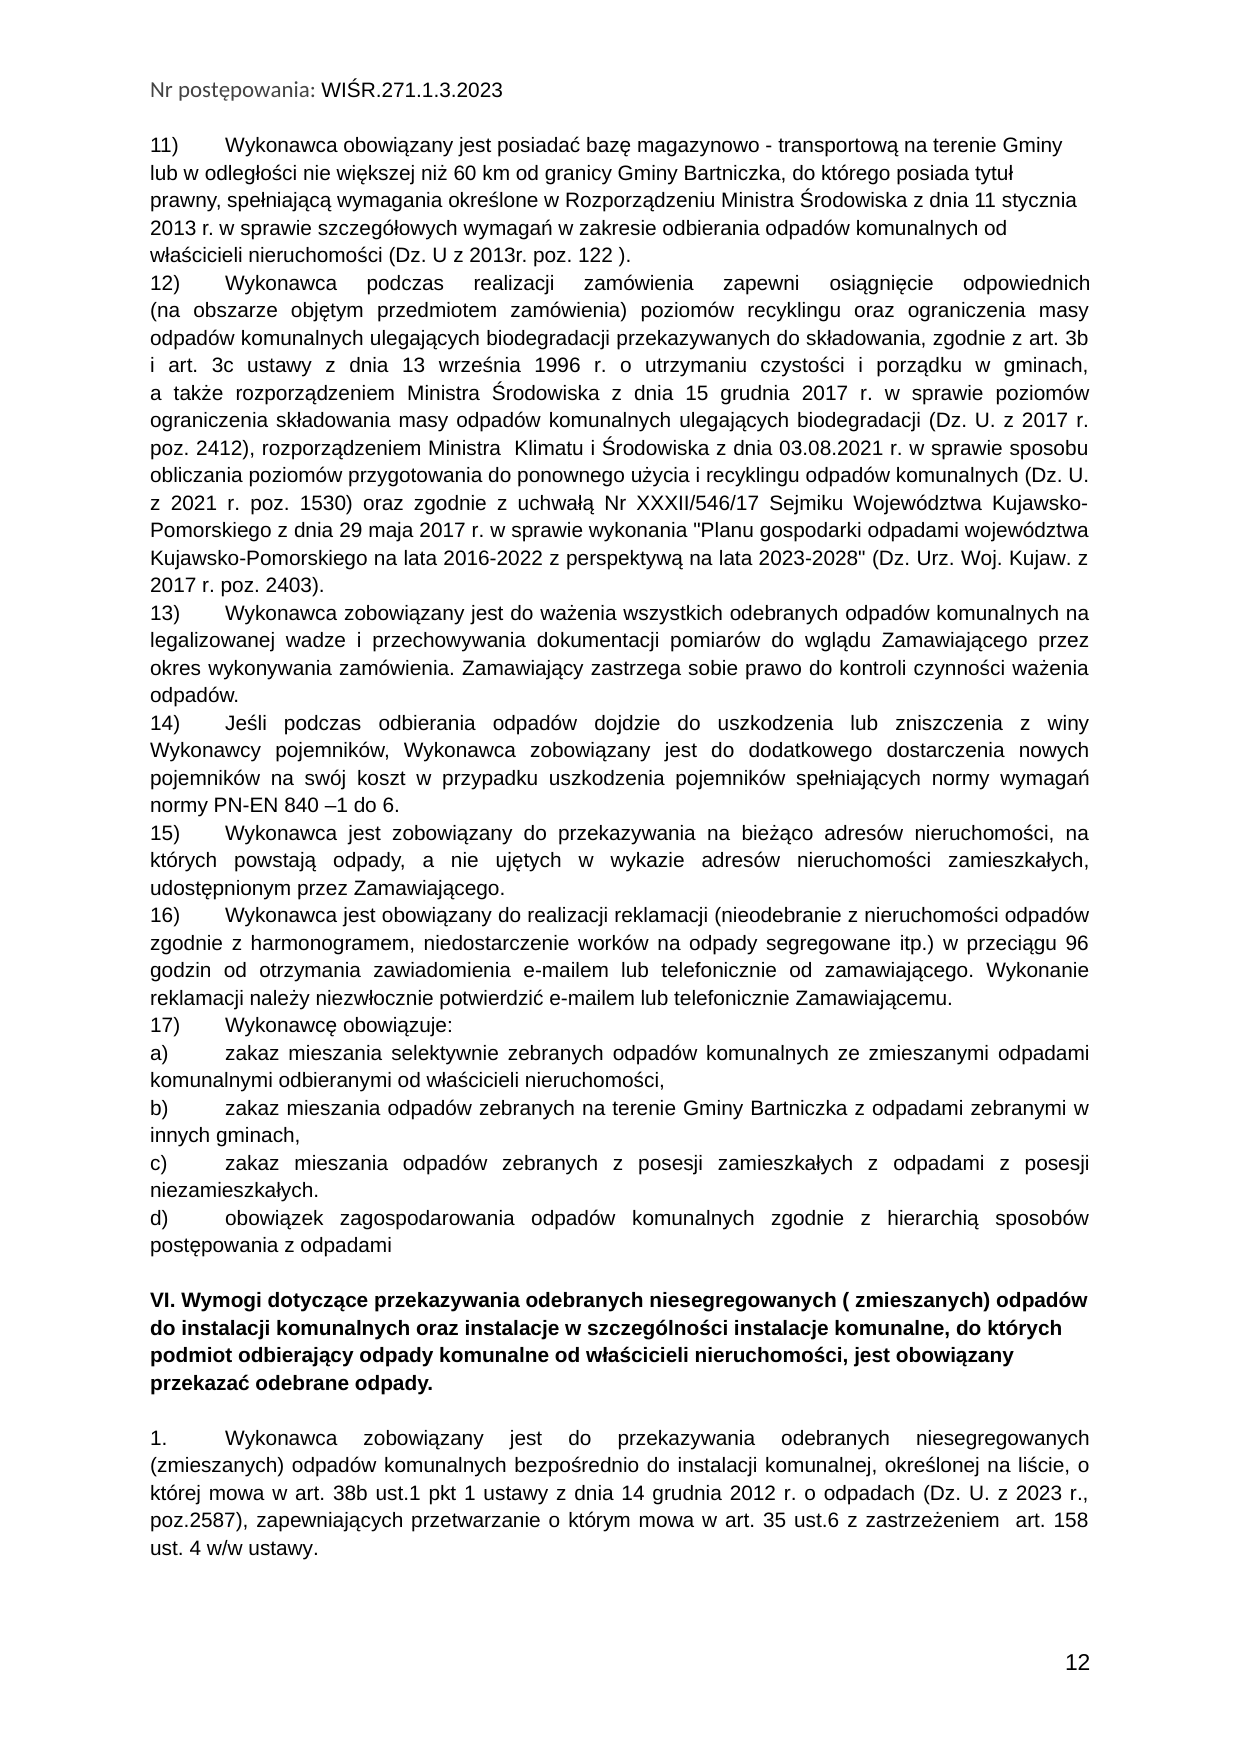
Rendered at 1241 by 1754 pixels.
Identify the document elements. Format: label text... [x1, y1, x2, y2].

list Jeśli podczas odbierania odpadów dojdzie do uszkodzenia lub zniszczenia z winy Wykonawcy pojemników, Wykonawca zobowiązany jest do dodatkowego dostarczenia nowych pojemników na swój koszt w przypadku uszkodzenia pojemników spełniających normy wymagań normy PN-EN 840 –1 do 6. [150, 710, 1090, 817]
text VI. Wymogi dotyczące przekazywania odebranych niesegregowanych ( zmieszanych) odpadów do instalacji komunalnych oraz instalacje w szczególności instalacje komunalne, do których podmiot odbierający odpady komunalne od właścicieli nieruchomości, jest obowiązany przekazać odebrane odpady. [150, 1288, 1090, 1394]
list obowiązek zagospodarowania odpadów komunalnych zgodnie z hierarchią sposobów postępowania z odpadami [150, 1205, 1090, 1257]
list zakaz mieszania selektywnie zebranych odpadów komunalnych ze zmieszanymi odpadami komunalnymi odbieranymi od właścicieli nieruchomości, [150, 1040, 1090, 1092]
list zakaz mieszania odpadów zebranych na terenie Gminy Bartniczka z odpadami zebranymi w innych gminach, [150, 1095, 1090, 1147]
list Wykonawca obowiązany jest posiadać bazę magazynowo - transportową na terenie Gminy lub w odległości nie większej niż 60 km od granicy Gminy Bartniczka, do którego posiada tytuł prawny, spełniającą wymagania określone w Rozporządzeniu Ministra Środowiska z dnia 11 stycznia 2013 r. w sprawie szczegółowych wymagań w zakresie odbierania odpadów komunalnych od właścicieli nieruchomości (Dz. U z 2013r. poz. 122 ). [150, 133, 1090, 267]
list Wykonawcę obowiązuje: [150, 1013, 1090, 1037]
list Wykonawca zobowiązany jest do ważenia wszystkich odebranych odpadów komunalnych na legalizowanej wadze i przechowywania dokumentacji pomiarów do wglądu Zamawiającego przez okres wykonywania zamówienia. Zamawiający zastrzega sobie prawo do kontroli czynności ważenia odpadów. [150, 600, 1090, 707]
list zakaz mieszania odpadów zebranych z posesji zamieszkałych z odpadami z posesji niezamieszkałych. [150, 1150, 1090, 1202]
list Wykonawca jest zobowiązany do przekazywania na bieżąco adresów nieruchomości, na których powstają odpady, a nie ujętych w wykazie adresów nieruchomości zamieszkałych, udostępnionym przez Zamawiającego. [150, 820, 1090, 899]
list Wykonawca zobowiązany jest do przekazywania odebranych niesegregowanych (zmieszanych) odpadów komunalnych bezpośrednio do instalacji komunalnej, określonej na liście, o której mowa w art. 38b ust.1 pkt 1 ustawy z dnia 14 grudnia 2012 r. o odpadach (Dz. U. z 2023 r., poz.2587), zapewniających przetwarzanie o którym mowa w art. 35 ust.6 z zastrzeżeniem art. 158 ust. 4 w/w ustawy. [150, 1425, 1090, 1559]
list Wykonawca jest obowiązany do realizacji reklamacji (nieodebranie z nieruchomości odpadów zgodnie z harmonogramem, niedostarczenie worków na odpady segregowane itp.) w przeciągu 96 godzin od otrzymania zawiadomienia e-mailem lub telefonicznie od zamawiającego. Wykonanie reklamacji należy niezwłocznie potwierdzić e-mailem lub telefonicznie Zamawiającemu. [150, 903, 1090, 1009]
list Wykonawca podczas realizacji zamówienia zapewni osiągnięcie odpowiednich (na obszarze objętym przedmiotem zamówienia) poziomów recyklingu oraz ograniczenia masy odpadów komunalnych ulegających biodegradacji przekazywanych do składowania, zgodnie z art. 3b i art. 3c ustawy z dnia 13 września 1996 r. o utrzymaniu czystości i porządku w gminach, a także rozporządzeniem Ministra Środowiska z dnia 15 grudnia 2017 r. w sprawie poziomów ograniczenia składowania masy odpadów komunalnych ulegających biodegradacji (Dz. U. z 2017 r. poz. 2412), rozporządzeniem Ministra Klimatu i Środowiska z dnia 03.08.2021 r. w sprawie sposobu obliczania poziomów przygotowania do ponownego użycia i recyklingu odpadów komunalnych (Dz. U. z 2021 r. poz. 1530) oraz zgodnie z uchwałą Nr XXXII/546/17 Sejmiku Województwa Kujawsko-Pomorskiego z dnia 29 maja 2017 r. w sprawie wykonania "Planu gospodarki odpadami województwa Kujawsko-Pomorskiego na lata 2016-2022 z perspektywą na lata 2023-2028" (Dz. Urz. Woj. Kujaw. z 2017 r. poz. 2403). [150, 270, 1090, 597]
